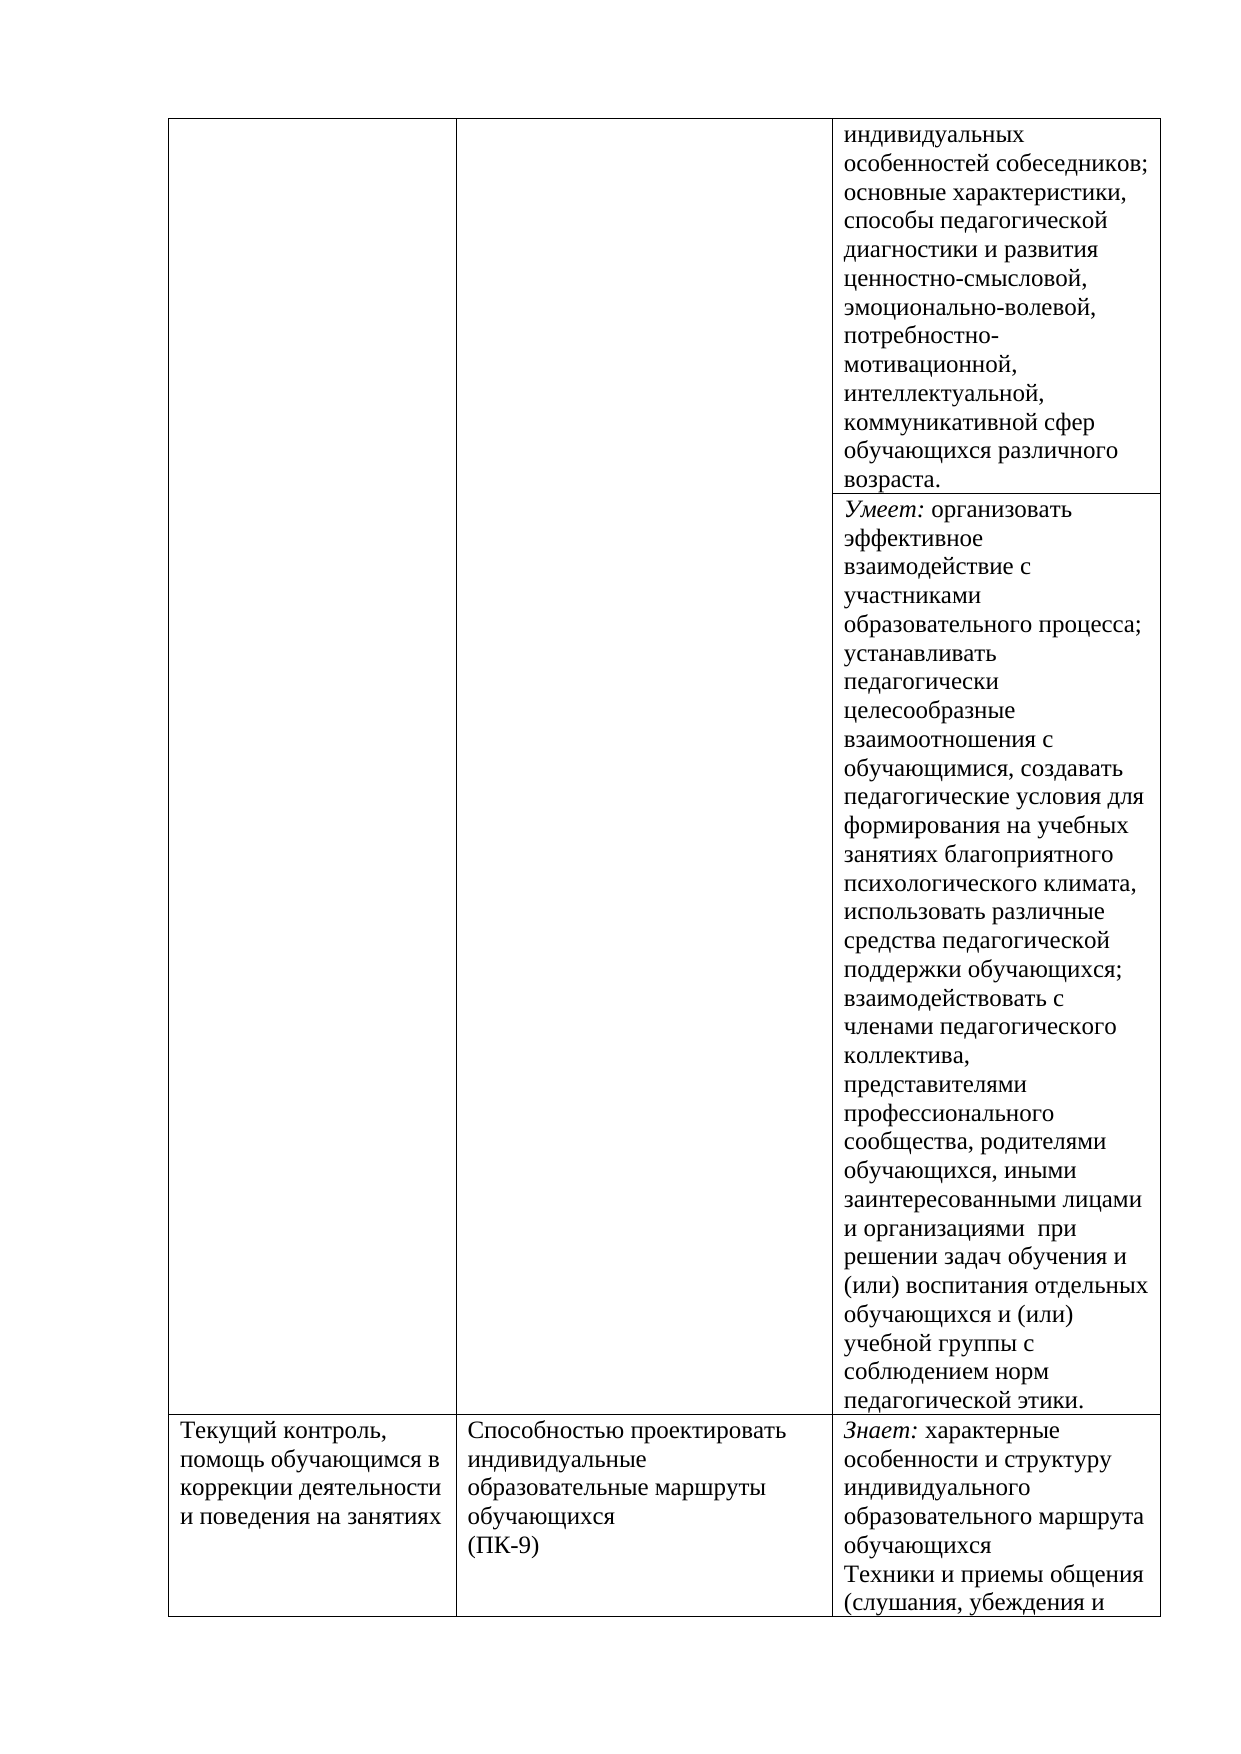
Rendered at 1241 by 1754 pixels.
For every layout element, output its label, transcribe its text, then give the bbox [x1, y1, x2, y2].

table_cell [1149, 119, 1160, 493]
table_cell Умеет: организовать эффективное взаимодействие с участниками образовательного процесса; устанавливать педагогически целесообразные взаимоотношения с обучающимися, создавать педагогические условия для формирования на учебных занятиях благоприятного психологического климата, использовать различные средства педагогической поддержки обучающихся; взаимодействовать с членами педагогического коллектива, представителями профессионального сообщества, родителями обучающихся, иными заинтересованными лицами и организациями при решении задач обучения и (или) воспитания отдельных обучающихся и (или) учебной группы с соблюдением норм педагогической этики. [833, 494, 1160, 1414]
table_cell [457, 1415, 832, 1616]
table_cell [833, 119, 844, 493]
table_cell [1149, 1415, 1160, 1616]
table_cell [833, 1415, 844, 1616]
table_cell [457, 119, 832, 1414]
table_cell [169, 1415, 456, 1616]
